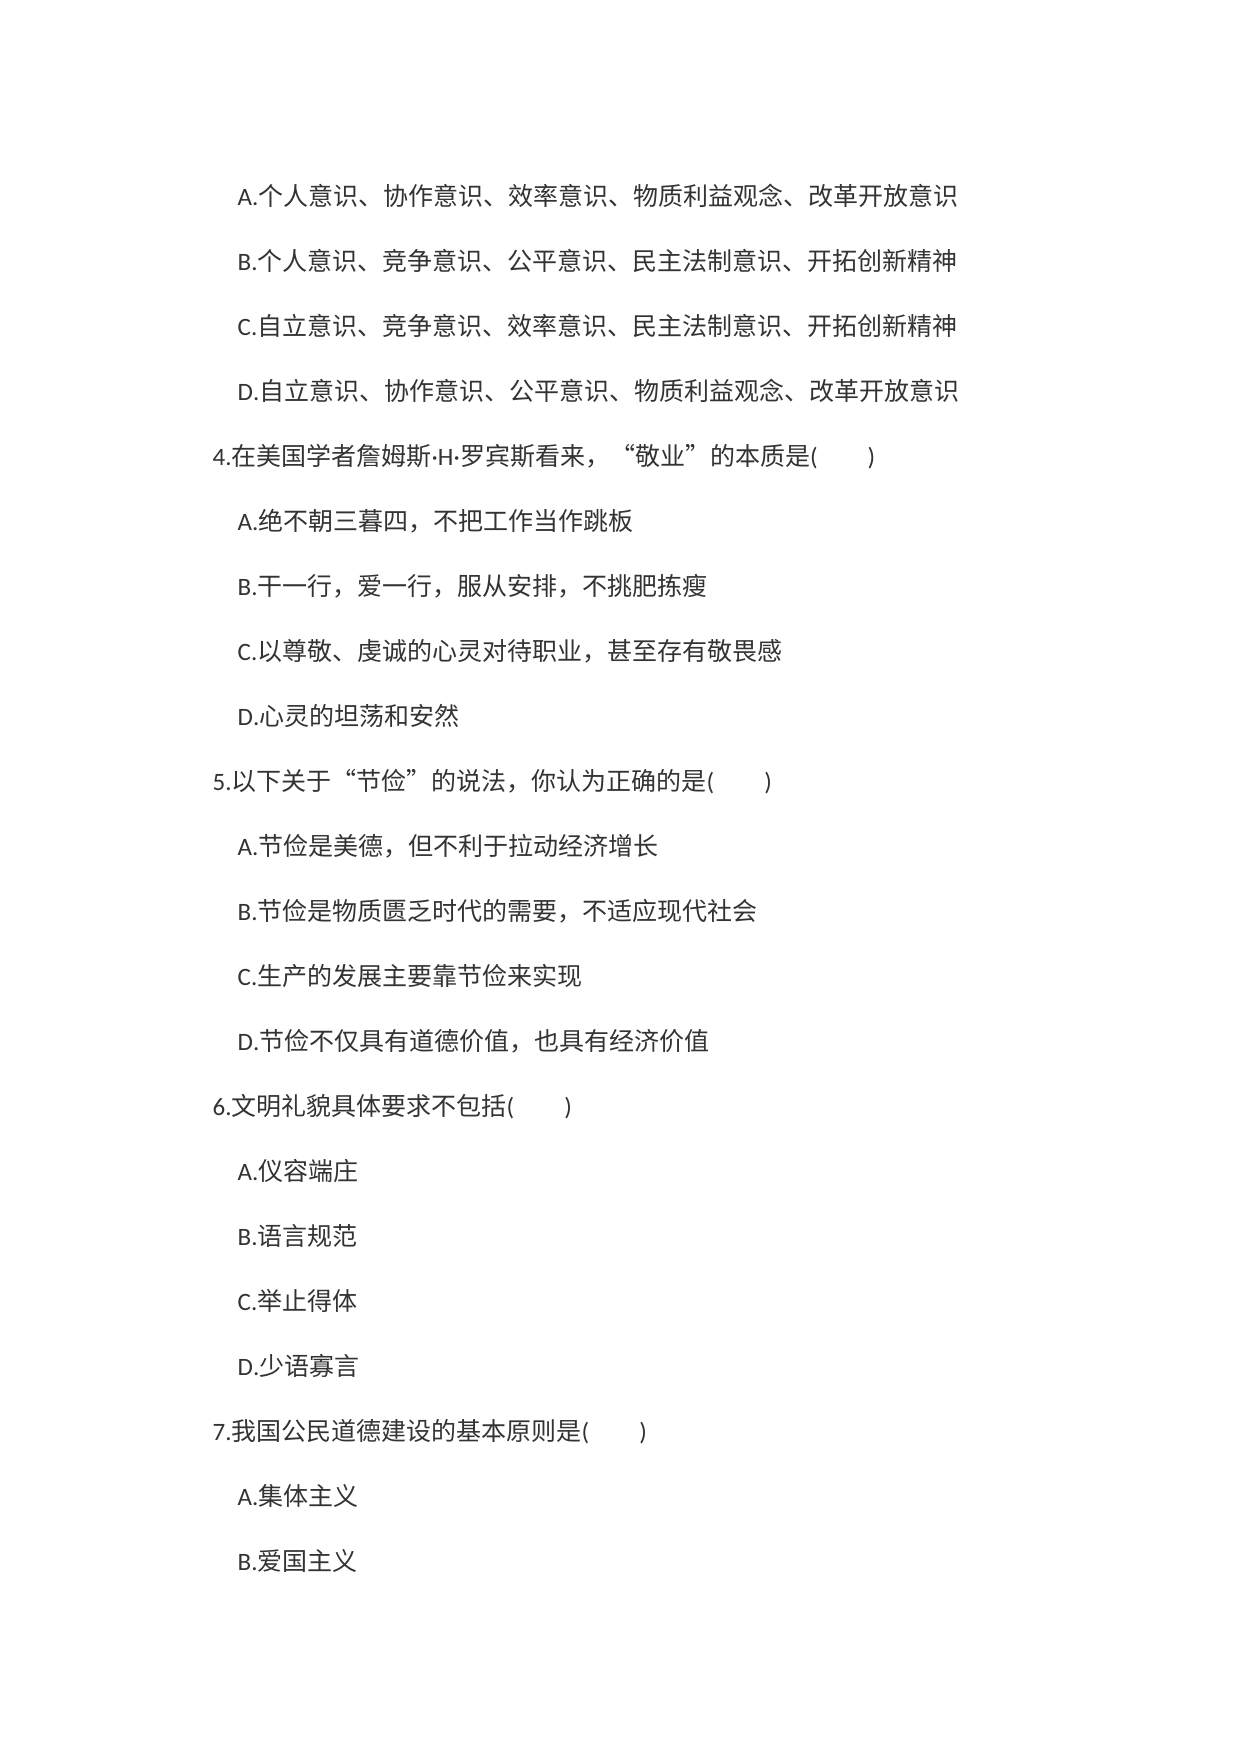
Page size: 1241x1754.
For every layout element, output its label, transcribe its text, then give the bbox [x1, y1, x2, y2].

text D.自立意识、协作意识、公平意识、物质利益观念、改革开放意识 [187, 357, 1053, 422]
text C.自立意识、竞争意识、效率意识、民主法制意识、开拓创新精神 [187, 292, 1053, 357]
text D.少语寡言 [187, 1332, 1053, 1397]
text D.心灵的坦荡和安然 [187, 682, 1053, 747]
text C.以尊敬、虔诚的心灵对待职业，甚至存有敬畏感 [187, 617, 1053, 682]
text A.集体主义 [187, 1462, 1053, 1527]
text B.个人意识、竞争意识、公平意识、民主法制意识、开拓创新精神 [187, 227, 1053, 292]
text B.节俭是物质匮乏时代的需要，不适应现代社会 [187, 877, 1053, 942]
text A.个人意识、协作意识、效率意识、物质利益观念、改革开放意识 [187, 162, 1053, 227]
text B.干一行，爱一行，服从安排，不挑肥拣瘦 [187, 552, 1053, 617]
text B.语言规范 [187, 1202, 1053, 1267]
text 5.以下关于“节俭”的说法，你认为正确的是( ) [187, 747, 1053, 812]
text C.生产的发展主要靠节俭来实现 [187, 942, 1053, 1007]
text 6.文明礼貌具体要求不包括( ) [187, 1072, 1053, 1137]
text 7.我国公民道德建设的基本原则是( ) [187, 1397, 1053, 1462]
text B.爱国主义 [187, 1527, 1053, 1592]
text 4.在美国学者詹姆斯·H·罗宾斯看来，“敬业”的本质是( ) [187, 422, 1053, 487]
text D.节俭不仅具有道德价值，也具有经济价值 [187, 1007, 1053, 1072]
text C.举止得体 [187, 1267, 1053, 1332]
text A.节俭是美德，但不利于拉动经济增长 [187, 812, 1053, 877]
text A.绝不朝三暮四，不把工作当作跳板 [187, 487, 1053, 552]
text A.仪容端庄 [187, 1137, 1053, 1202]
